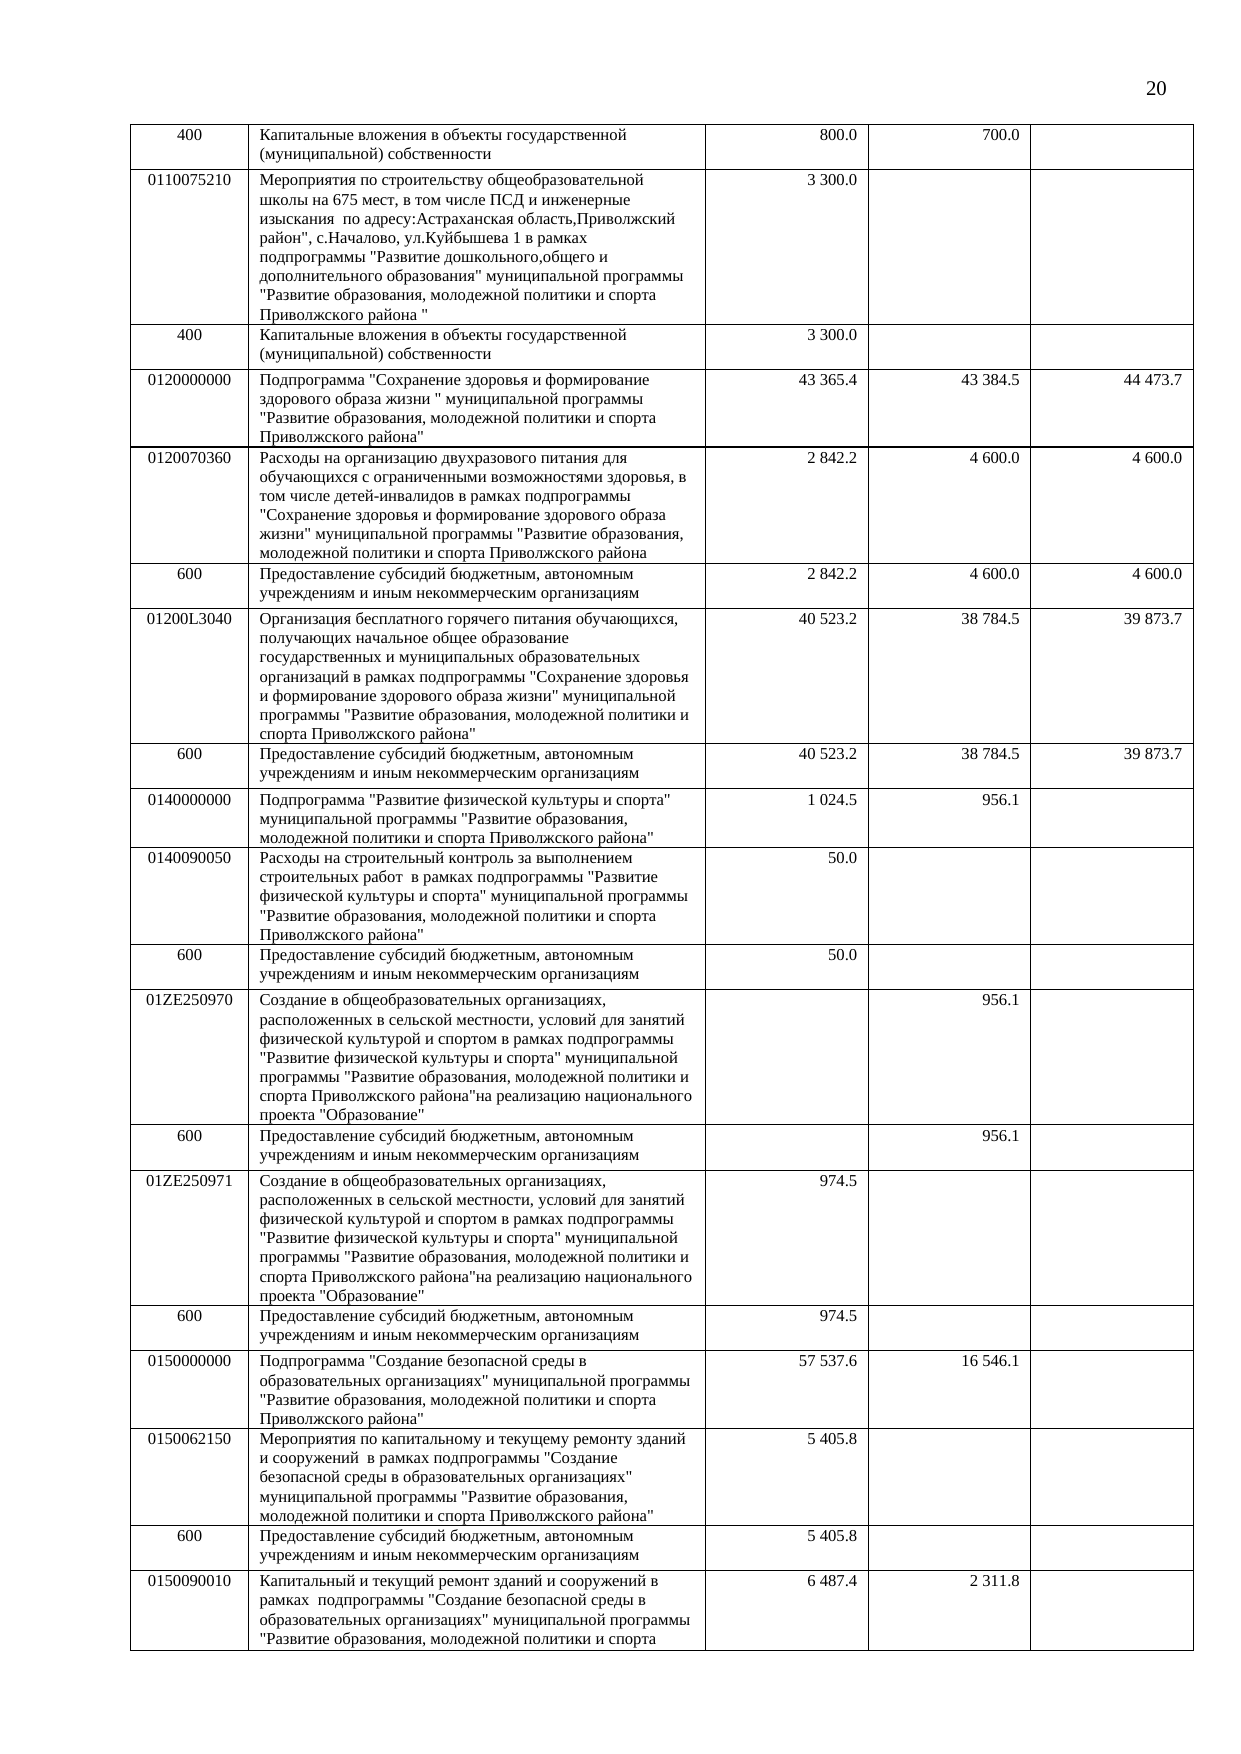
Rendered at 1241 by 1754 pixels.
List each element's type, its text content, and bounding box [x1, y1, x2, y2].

table_cell [1031, 1125, 1193, 1169]
table_cell 5 405.8 [706, 1526, 868, 1570]
table_cell Мероприятия по строительству общеобразовательной школы на 675 мест, в том числе ПСД и инженерные изыскания по адресу:Астраханская область,Приволжский район", с.Началово, ул.Куйбышева 1 в рамках подпрограммы "Развитие дошкольного,общего и дополнительного образования" муниципальной программы "Развитие образования, молодежной политики и спорта Приволжского района " [249, 170, 705, 323]
table_cell 800.0 [706, 125, 868, 169]
table_cell [706, 1125, 868, 1169]
table_cell 1 024.5 [706, 789, 868, 847]
table_cell Подпрограмма "Сохранение здоровья и формирование здорового образа жизни " муниципальной программы "Развитие образования, молодежной политики и спорта Приволжского района" [249, 370, 705, 446]
table_cell 600 [131, 744, 248, 788]
table_cell 3 300.0 [706, 325, 868, 369]
table_cell 974.5 [706, 1306, 868, 1350]
table_cell 43 365.4 [706, 370, 868, 446]
table_cell Предоставление субсидий бюджетным, автономным учреждениям и иным некоммерческим организациям [249, 564, 705, 608]
table_cell 400 [131, 325, 248, 369]
table_cell 956.1 [869, 789, 1030, 847]
table_cell [1031, 170, 1193, 323]
table_cell Создание в общеобразовательных организациях, расположенных в сельской местности, условий для занятий физической культурой и спортом в рамках подпрограммы "Развитие физической культуры и спорта" муниципальной программы "Развитие образования, молодежной политики и спорта Приволжского района"на реализацию национального проекта "Образование" [249, 990, 705, 1124]
table_cell 700.0 [869, 125, 1030, 169]
table_cell 43 384.5 [869, 370, 1030, 446]
table_cell 39 873.7 [1031, 609, 1193, 743]
table_cell [869, 848, 1030, 944]
table_cell [869, 1429, 1030, 1525]
table_cell 2 311.8 [869, 1571, 1030, 1649]
table_cell Расходы на организацию двухразового питания для обучающихся с ограниченными возможностями здоровья, в том числе детей-инвалидов в рамках подпрограммы "Сохранение здоровья и формирование здорового образа жизни" муниципальной программы "Развитие образования, молодежной политики и спорта Приволжского района [249, 448, 705, 562]
table_cell 38 784.5 [869, 609, 1030, 743]
table_cell [706, 990, 868, 1124]
table_cell 600 [131, 1306, 248, 1350]
table_cell [1031, 1526, 1193, 1570]
table_cell [1031, 945, 1193, 989]
table_cell Создание в общеобразовательных организациях, расположенных в сельской местности, условий для занятий физической культурой и спортом в рамках подпрограммы "Развитие физической культуры и спорта" муниципальной программы "Развитие образования, молодежной политики и спорта Приволжского района"на реализацию национального проекта "Образование" [249, 1171, 705, 1305]
table_cell 0140090050 [131, 848, 248, 944]
table_cell [1031, 1306, 1193, 1350]
table_cell Расходы на строительный контроль за выполнением строительных работ в рамках подпрограммы "Развитие физической культуры и спорта" муниципальной программы "Развитие образования, молодежной политики и спорта Приволжского района" [249, 848, 705, 944]
table_cell 0150090010 [131, 1571, 248, 1649]
table_cell Предоставление субсидий бюджетным, автономным учреждениям и иным некоммерческим организациям [249, 1526, 705, 1570]
table_cell 6 487.4 [706, 1571, 868, 1649]
table_cell Капитальные вложения в объекты государственной (муниципальной) собственности [249, 125, 705, 169]
table_cell Капитальные вложения в объекты государственной (муниципальной) собственности [249, 325, 705, 369]
table_cell [1031, 1351, 1193, 1428]
table_cell 0140000000 [131, 789, 248, 847]
table_cell Предоставление субсидий бюджетным, автономным учреждениям и иным некоммерческим организациям [249, 945, 705, 989]
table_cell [249, 1571, 705, 1649]
table_cell [869, 170, 1030, 323]
table_cell 600 [131, 1125, 248, 1169]
table_cell [1031, 1429, 1193, 1525]
table_cell 01200L3040 [131, 609, 248, 743]
table_cell 0150062150 [131, 1429, 248, 1525]
table_cell [869, 1306, 1030, 1350]
table_cell Предоставление субсидий бюджетным, автономным учреждениям и иным некоммерческим организациям [249, 1306, 705, 1350]
table_cell 956.1 [869, 1125, 1030, 1169]
table_cell 0120070360 [131, 448, 248, 562]
table_cell [1031, 990, 1193, 1124]
table_cell [869, 1526, 1030, 1570]
table_cell 40 523.2 [706, 609, 868, 743]
table_cell 01ZE250971 [131, 1171, 248, 1305]
table_cell Подпрограмма "Создание безопасной среды в образовательных организациях" муниципальной программы "Развитие образования, молодежной политики и спорта Приволжского района" [249, 1351, 705, 1428]
table_cell 0120000000 [131, 370, 248, 446]
table_cell 600 [131, 564, 248, 608]
table_cell [869, 325, 1030, 369]
table_cell 5 405.8 [706, 1429, 868, 1525]
table_cell [1031, 789, 1193, 847]
table_cell 4 600.0 [869, 564, 1030, 608]
table_cell 4 600.0 [1031, 448, 1193, 562]
table_cell 2 842.2 [706, 564, 868, 608]
table_cell 2 842.2 [706, 448, 868, 562]
table_cell 4 600.0 [869, 448, 1030, 562]
table_cell 39 873.7 [1031, 744, 1193, 788]
table_cell 57 537.6 [706, 1351, 868, 1428]
table_cell 4 600.0 [1031, 564, 1193, 608]
table_cell 600 [131, 1526, 248, 1570]
table_cell Мероприятия по капитальному и текущему ремонту зданий и сооружений в рамках подпрограммы "Создание безопасной среды в образовательных организациях" муниципальной программы "Развитие образования, молодежной политики и спорта Приволжского района" [249, 1429, 705, 1525]
table_cell [869, 1171, 1030, 1305]
table_cell [1031, 848, 1193, 944]
table_cell 50.0 [706, 848, 868, 944]
table_cell [1031, 1571, 1193, 1649]
table_cell Подпрограмма "Развитие физической культуры и спорта" муниципальной программы "Развитие образования, молодежной политики и спорта Приволжского района" [249, 789, 705, 847]
table_cell 01ZE250970 [131, 990, 248, 1124]
table_cell Организация бесплатного горячего питания обучающихся, получающих начальное общее образование государственных и муниципальных образовательных организаций в рамках подпрограммы "Сохранение здоровья и формирование здорового образа жизни" муниципальной программы "Развитие образования, молодежной политики и спорта Приволжского района" [249, 609, 705, 743]
table_cell 0150000000 [131, 1351, 248, 1428]
table_cell 956.1 [869, 990, 1030, 1124]
table_cell 44 473.7 [1031, 370, 1193, 446]
table_cell 400 [131, 125, 248, 169]
table_cell 40 523.2 [706, 744, 868, 788]
table_cell 974.5 [706, 1171, 868, 1305]
table_cell [1031, 125, 1193, 169]
table_cell [1031, 1171, 1193, 1305]
table_cell Предоставление субсидий бюджетным, автономным учреждениям и иным некоммерческим организациям [249, 1125, 705, 1169]
table_cell 0110075210 [131, 170, 248, 323]
table_cell 50.0 [706, 945, 868, 989]
table_cell 38 784.5 [869, 744, 1030, 788]
table_cell Предоставление субсидий бюджетным, автономным учреждениям и иным некоммерческим организациям [249, 744, 705, 788]
table_cell [869, 945, 1030, 989]
table_cell [1031, 325, 1193, 369]
table_cell 3 300.0 [706, 170, 868, 323]
table_cell 16 546.1 [869, 1351, 1030, 1428]
table_cell 600 [131, 945, 248, 989]
